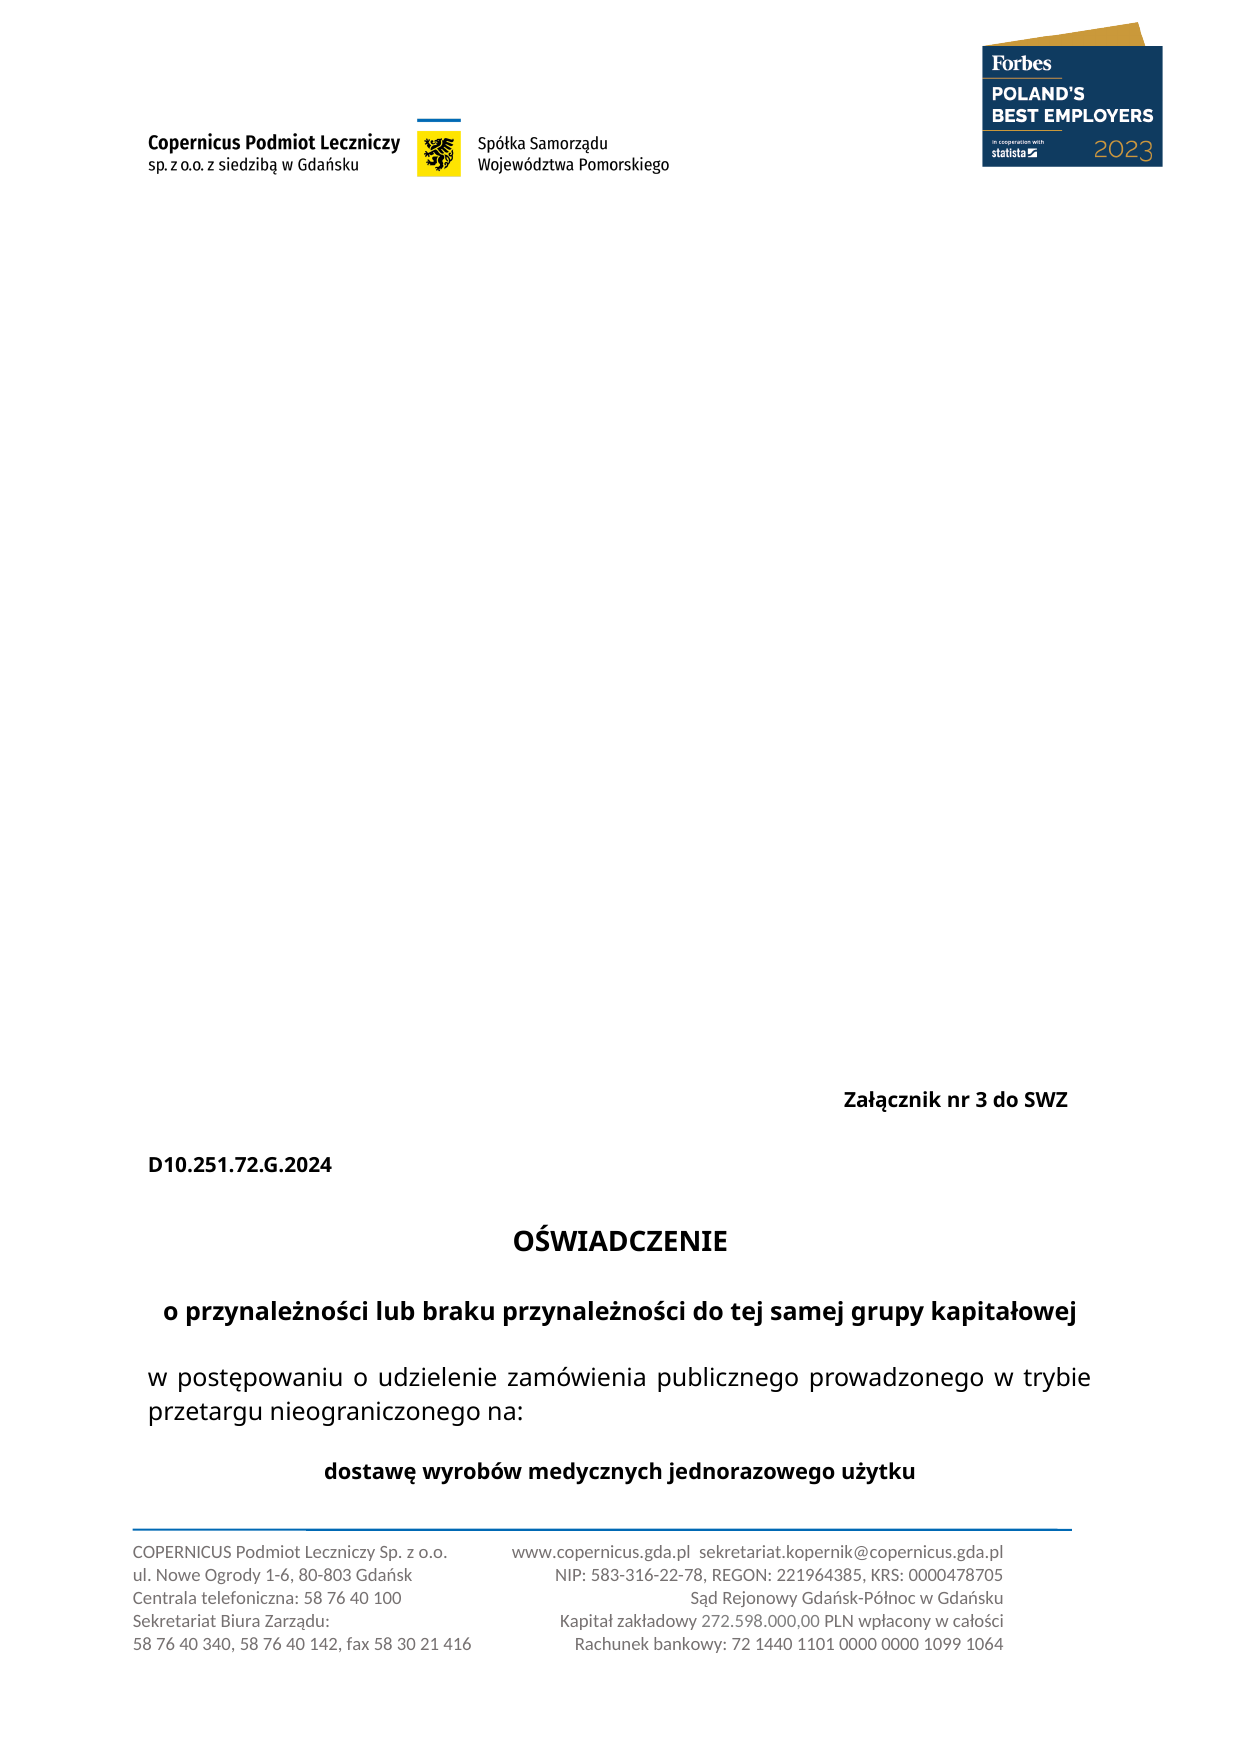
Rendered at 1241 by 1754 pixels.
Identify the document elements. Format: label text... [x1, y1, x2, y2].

picture [147, 118, 672, 178]
text dostawę wyrobów medycznych jednorazowego użytku [148, 1456, 1093, 1486]
text w postępowaniu o udzielenie zamówienia publicznego prowadzonego w trybie przetargu nieograniczonego na: [148, 1359, 1093, 1427]
text OŚWIADCZENIE [148, 1221, 1093, 1260]
text D10.251.72.G.2024 [148, 1151, 1093, 1179]
text o przynależności lub braku przynależności do tej samej grupy kapitałowej [148, 1294, 1093, 1328]
picture [982, 22, 1163, 167]
text Załącznik nr 3 do SWZ [148, 1085, 1093, 1114]
